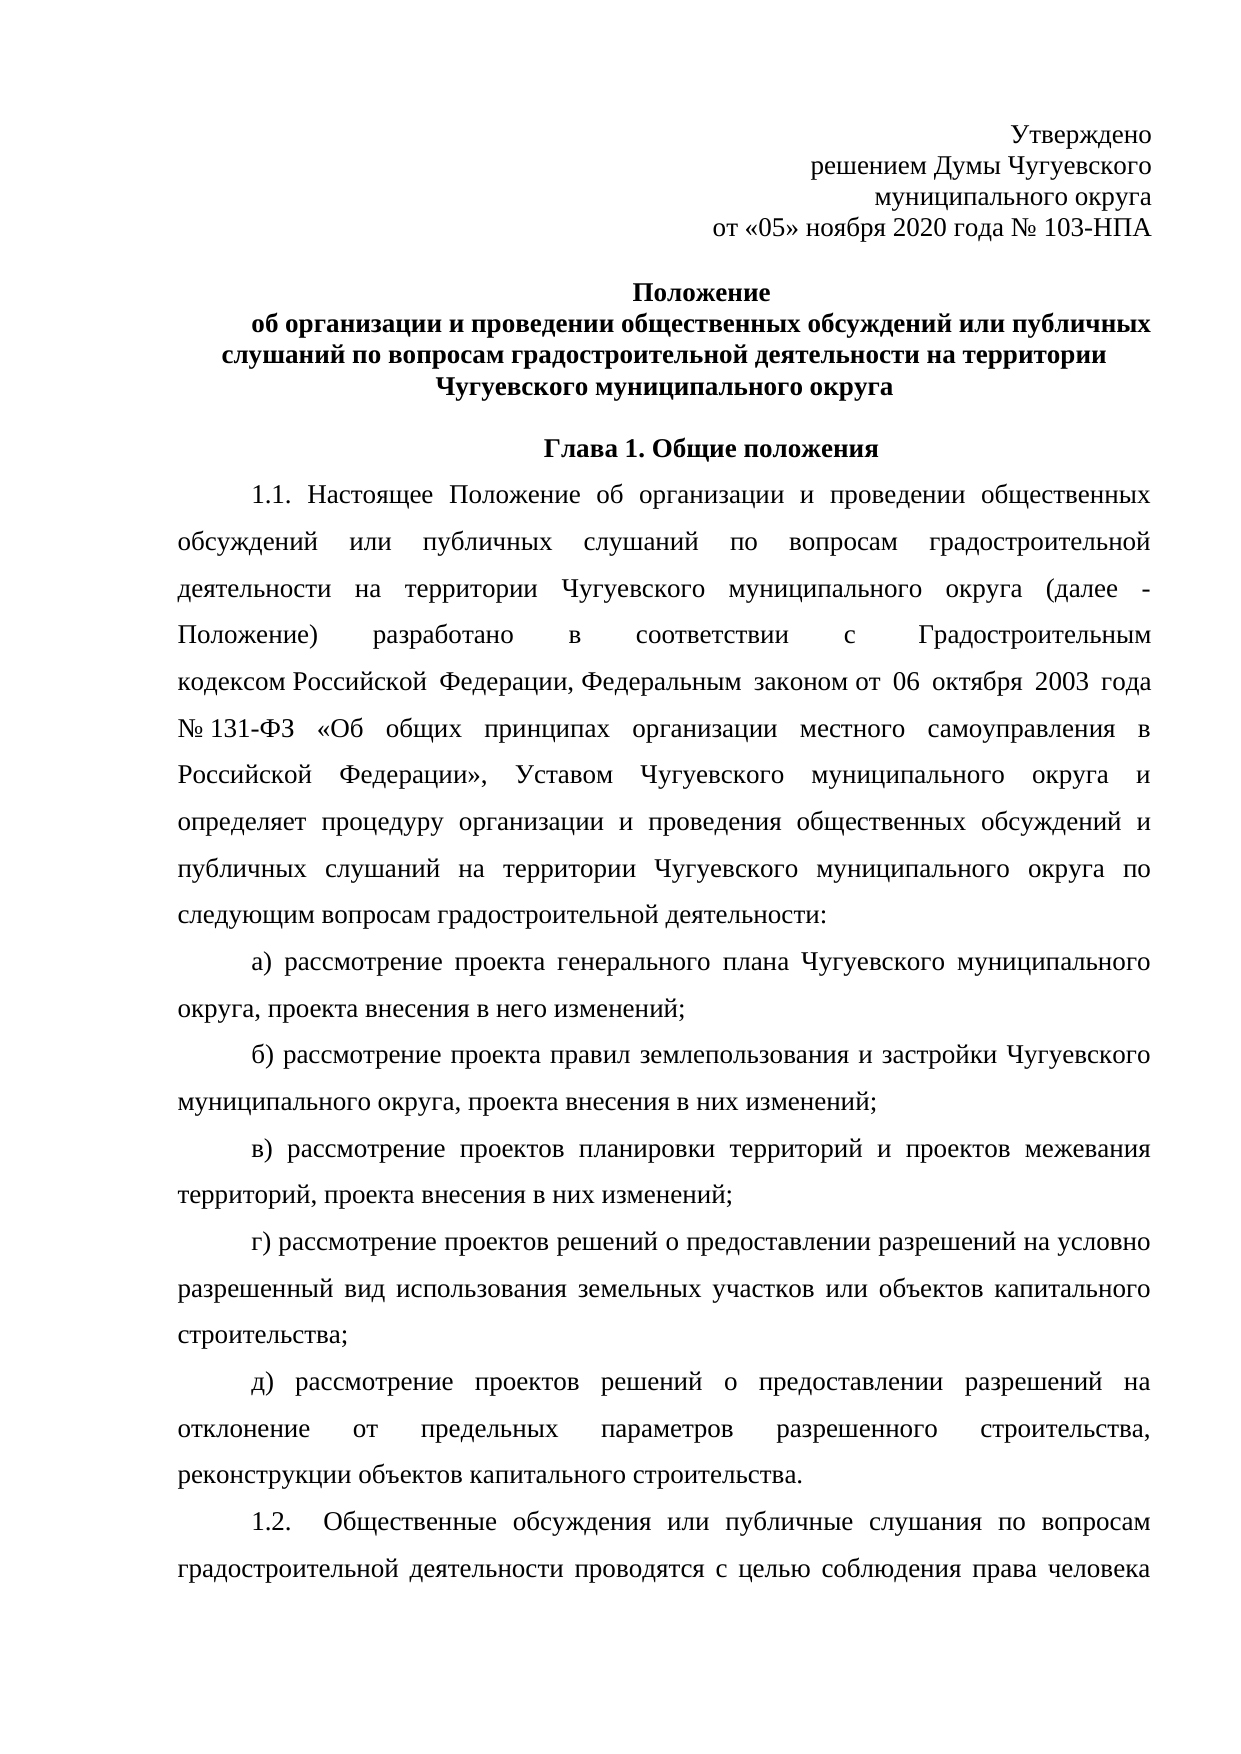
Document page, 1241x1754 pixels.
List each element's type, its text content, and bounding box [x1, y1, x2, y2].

text решением Думы Чугуевского [177, 149, 1152, 180]
text в) рассмотрение проектов планировки территорий и проектов межевания территорий, проекта внесения в них изменений; [177, 1132, 1152, 1210]
text Глава 1. Общие положения [177, 432, 1152, 463]
text Утверждено [177, 118, 1152, 149]
text б) рассмотрение проекта правил землепользования и застройки Чугуевского муниципального округа, проекта внесения в них изменений; [177, 1039, 1152, 1116]
text Положение [177, 276, 1152, 307]
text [177, 1505, 1152, 1583]
text об организации и проведении общественных обсуждений или публичных слушаний по вопросам градостроительной деятельности на территории Чугуевского муниципального округа [177, 307, 1152, 401]
text а) рассмотрение проекта генерального плана Чугуевского муниципального округа, проекта внесения в него изменений; [177, 945, 1152, 1023]
text муниципального округа [177, 180, 1152, 212]
text д) рассмотрение проектов решений о предоставлении разрешений на отклонение от предельных параметров разрешенного строительства, реконструкции объектов капитального строительства. [177, 1365, 1152, 1490]
text от «05» ноября 2020 года № 103-НПА [177, 212, 1152, 243]
text 1.1. Настоящее Положение об организации и проведении общественных обсуждений или публичных слушаний по вопросам градостроительной деятельности на территории Чугуевского муниципального округа (далее - Положение) разработано в соответствии с Градостроительным кодексом Российской Федерации, Федеральным законом от 06 октября 2003 года № 131-ФЗ «Об общих принципах организации местного самоуправления в Российской Федерации», Уставом Чугуевского муниципального округа и определяет процедуру организации и проведения общественных обсуждений и публичных слушаний на территории Чугуевского муниципального округа по следующим вопросам градостроительной деятельности: [177, 479, 1152, 930]
text г) рассмотрение проектов решений о предоставлении разрешений на условно разрешенный вид использования земельных участков или объектов капитального строительства; [177, 1225, 1152, 1350]
